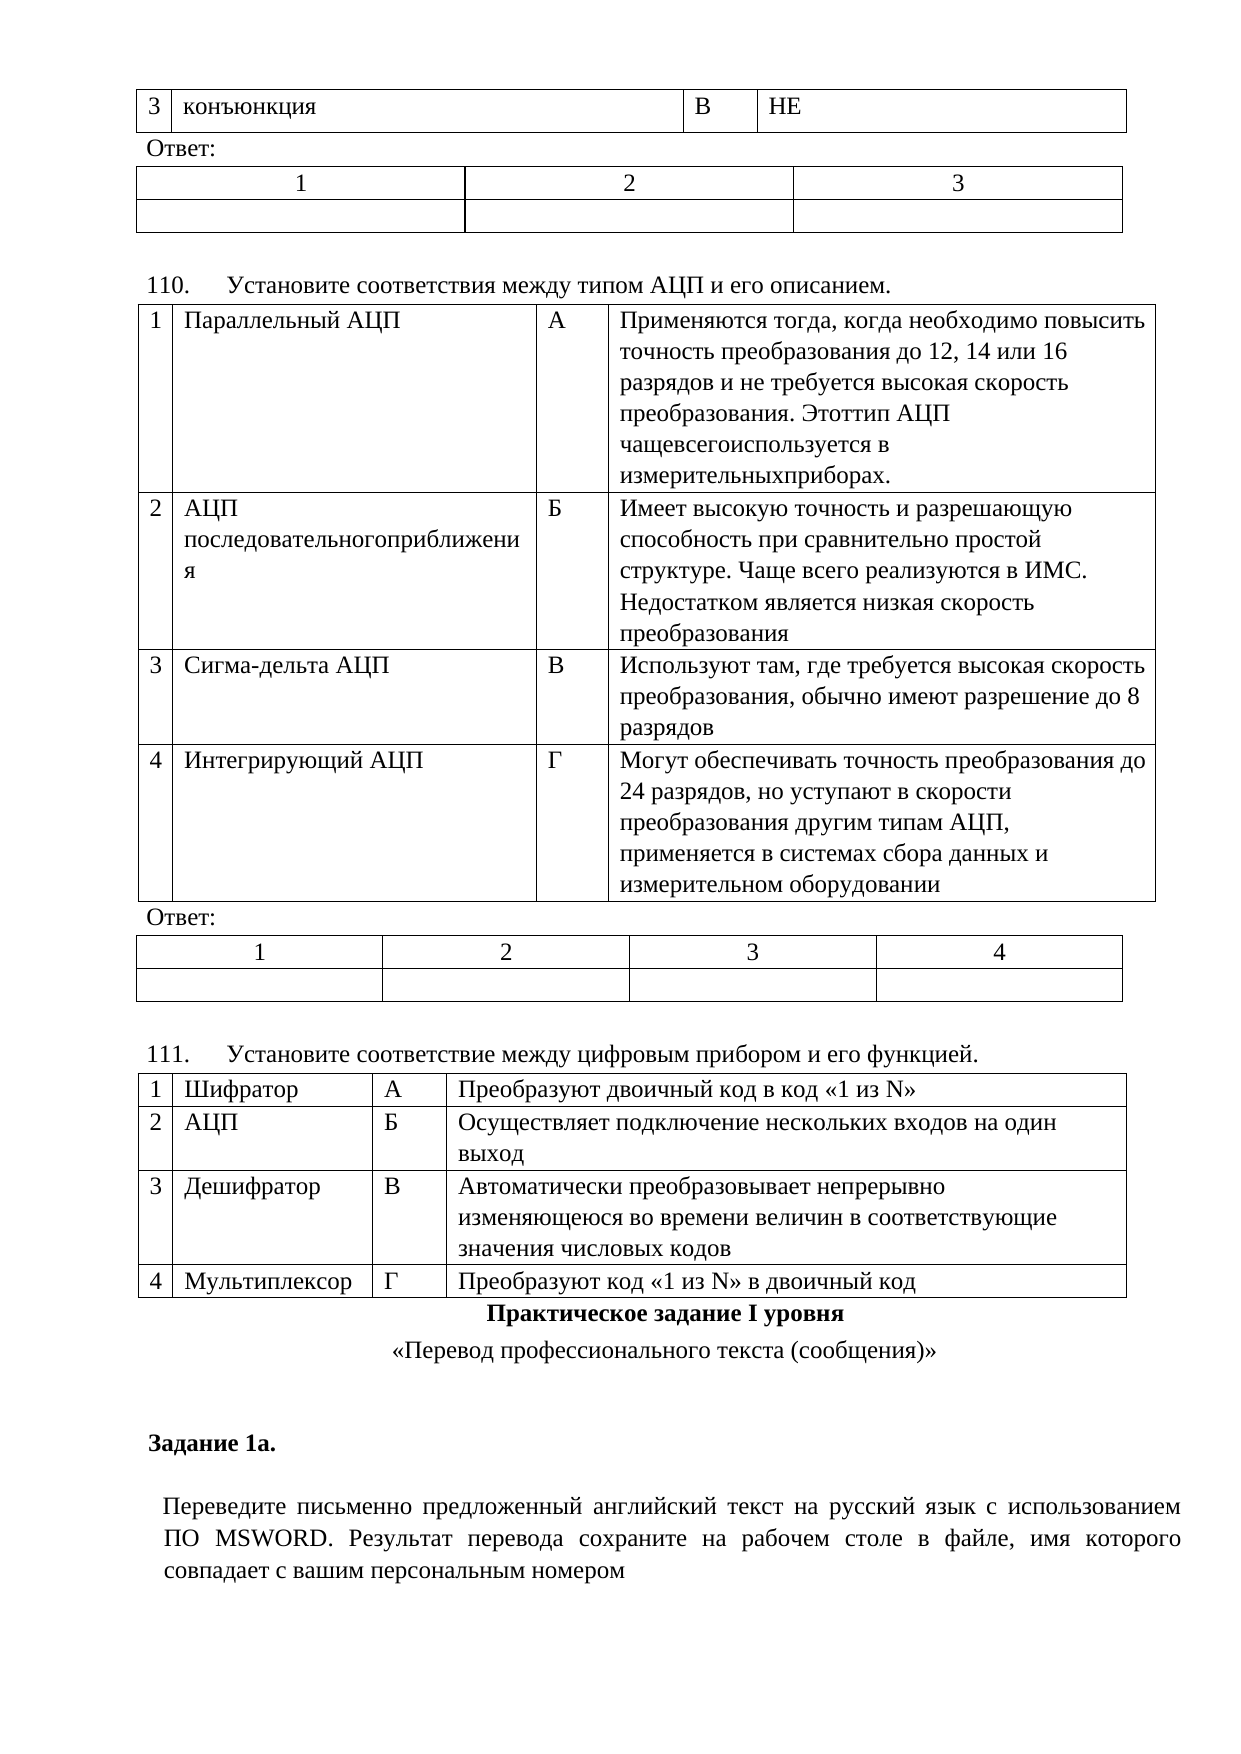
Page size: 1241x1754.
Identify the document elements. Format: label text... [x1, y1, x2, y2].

table_cell [383, 969, 629, 1001]
table_cell 4 [139, 1265, 172, 1297]
table_header А [373, 1074, 446, 1106]
table_cell Мультиплексор [173, 1265, 372, 1297]
table_cell [877, 969, 1122, 1001]
table_cell 2 [139, 493, 172, 649]
subtitle Практическое задание I уровня [178, 1298, 1152, 1327]
table_header 3 [630, 936, 876, 968]
table_cell НЕ [758, 90, 1126, 132]
table_header Применяются тогда, когда необходимо повысить точность преобразования до 12, 14 или 16 разрядов и не требуется высокая скорость преобразования. Этоттип АЦП чащевсегоиспользуется в измерительныхприборах. [609, 305, 1155, 492]
table_cell Осуществляет подключение нескольких входов на один выход [447, 1107, 1126, 1169]
table_cell АЦП [173, 1107, 372, 1169]
table_header Шифратор [173, 1074, 372, 1106]
table_cell Г [537, 745, 608, 901]
table_cell Используют там, где требуется высокая скорость преобразования, обычно имеют разрешение до 8 разрядов [609, 650, 1155, 743]
table_cell [630, 969, 876, 1001]
table_cell 3 [137, 90, 171, 132]
table_header 4 [877, 936, 1122, 968]
table_header Параллельный АЦП [173, 305, 536, 492]
table_cell [466, 200, 793, 232]
table_cell 3 [139, 650, 172, 743]
table_cell Преобразуют код «1 из N» в двоичный код [447, 1265, 1126, 1297]
table_cell [137, 200, 464, 232]
table_cell [794, 200, 1122, 232]
table_header 2 [383, 936, 629, 968]
table_cell Сигма-дельта АЦП [173, 650, 536, 743]
table_cell Б [537, 493, 608, 649]
table_cell Интегрирующий АЦП [173, 745, 536, 901]
table_header 1 [139, 1074, 172, 1106]
table_header 1 [139, 305, 172, 492]
text Ответ: [146, 133, 1182, 161]
table_cell конъюнкция [172, 90, 683, 132]
table_cell АЦП последовательногоприближения [173, 493, 536, 649]
text «Перевод профессионального текста (сообщения)» [127, 1335, 1202, 1364]
table_header Преобразуют двоичный код в код «1 из N» [447, 1074, 1126, 1106]
table_cell 2 [139, 1107, 172, 1169]
text Ответ: [146, 902, 1182, 930]
table_cell 4 [139, 745, 172, 901]
table_cell [137, 969, 382, 1001]
text Задание 1а. [148, 1428, 1202, 1457]
table_cell В [537, 650, 608, 743]
table_cell Могут обеспечивать точность преобразования до 24 разрядов, но уступают в скорости преобразования другим типам АЦП, применяется в системах сбора данных и измерительном оборудовании [609, 745, 1155, 901]
list Установите соответствие между цифровым прибором и его функцией. [146, 1039, 1182, 1068]
table_header 1 [137, 167, 464, 199]
table_cell Г [373, 1265, 446, 1297]
table_header А [537, 305, 608, 492]
text Переведите письменно предложенный английский текст на русский язык с использованием ПО MSWORD. Результат перевода сохраните на рабочем столе в файле, имя которого совпадает с вашим персональным номером [162, 1491, 1182, 1583]
list Установите соответствия между типом АЦП и его описанием. [146, 270, 1182, 299]
table_header 3 [794, 167, 1122, 199]
table_cell Б [373, 1107, 446, 1169]
table_header 1 [137, 936, 382, 968]
table_cell Имеет высокую точность и разрешающую способность при сравнительно простой структуре. Чаще всего реализуются в ИМС. Недостатком является низкая скорость преобразования [609, 493, 1155, 649]
table_cell Дешифратор [173, 1171, 372, 1264]
table_cell 3 [139, 1171, 172, 1264]
table_cell В [684, 90, 757, 132]
table_cell В [373, 1171, 446, 1264]
table_header 2 [466, 167, 793, 199]
table_cell Автоматически преобразовывает непрерывно изменяющеюся во времени величин в соответствующие значения числовых кодов [447, 1171, 1126, 1264]
